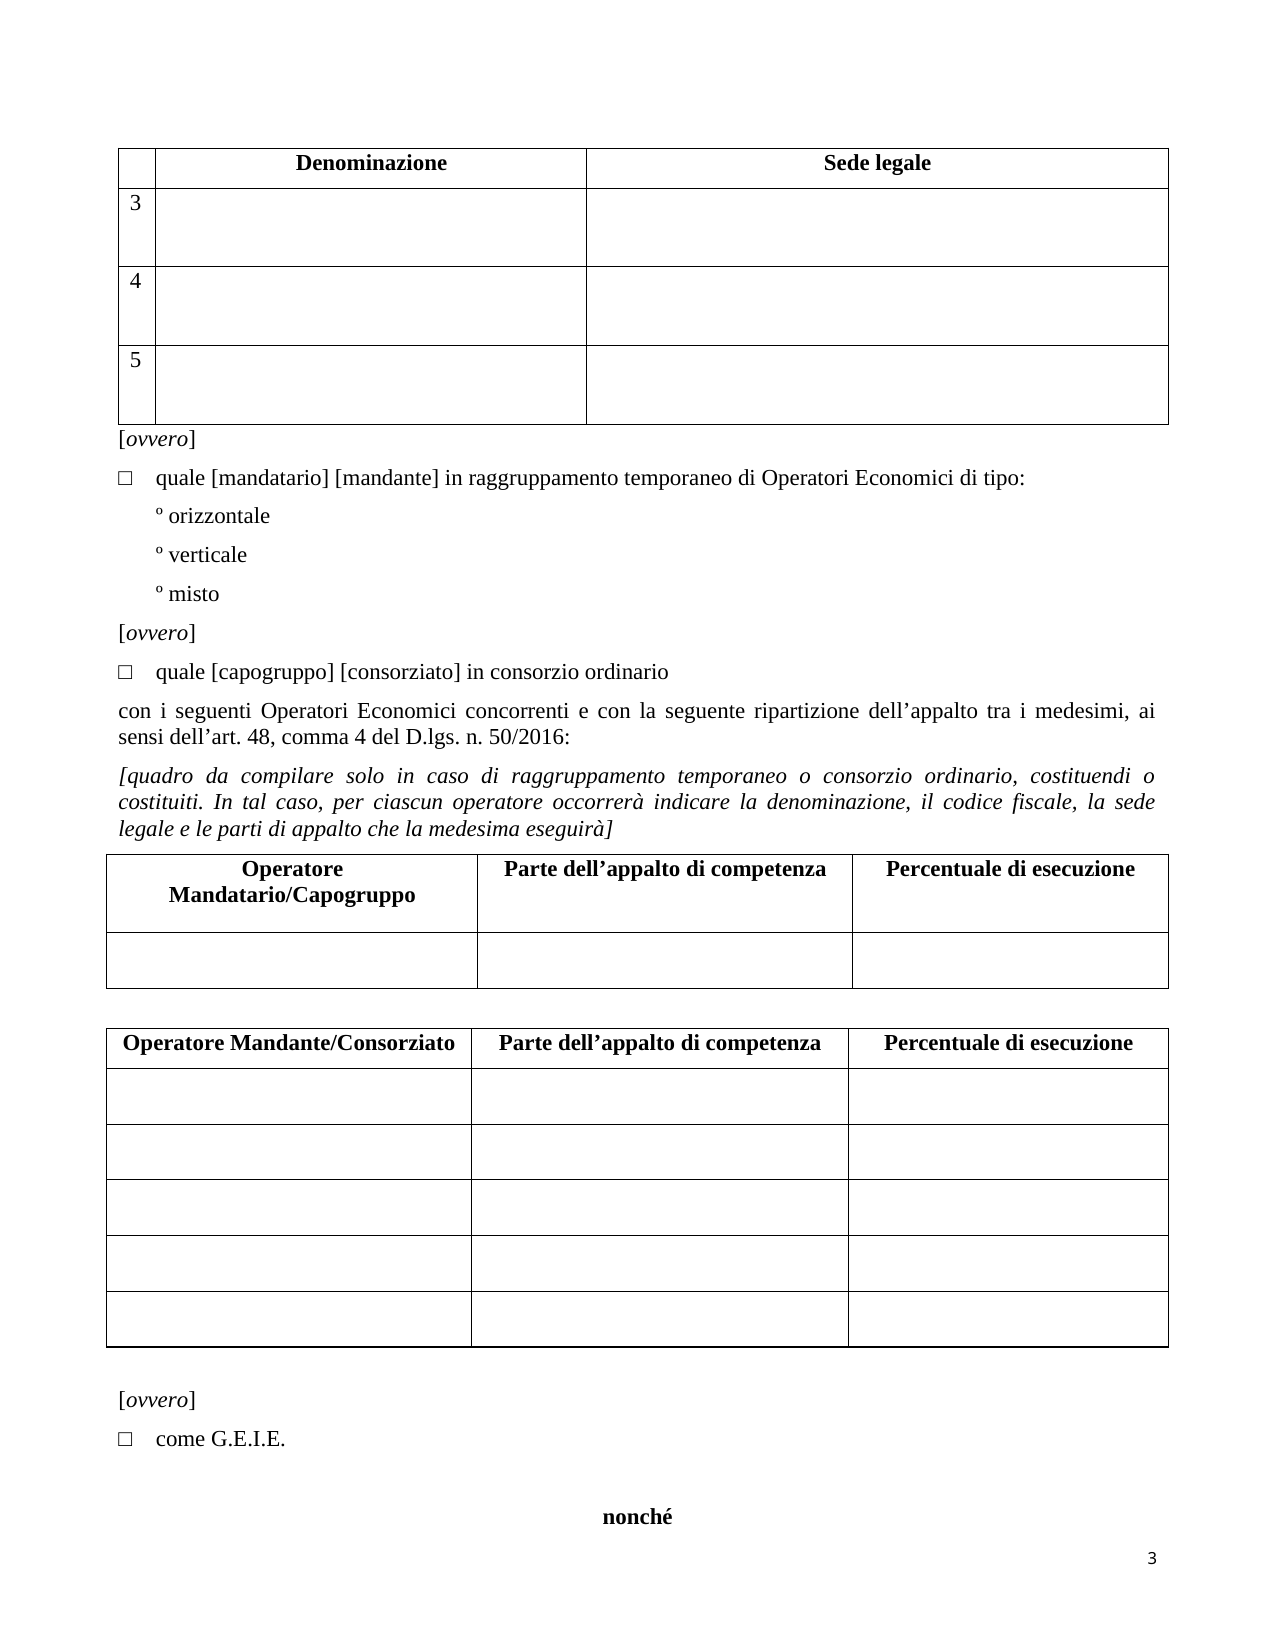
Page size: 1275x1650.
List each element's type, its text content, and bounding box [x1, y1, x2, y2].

table_cell [156, 189, 586, 266]
table_cell 3 [119, 189, 155, 266]
text nonché [118, 1503, 1157, 1529]
table_cell [156, 346, 586, 424]
table_cell [849, 1180, 1168, 1235]
table_cell [849, 1069, 1168, 1123]
table_cell [107, 933, 477, 988]
table_cell [107, 1125, 471, 1179]
table_header Denominazione [156, 149, 586, 187]
table_cell [849, 1292, 1168, 1346]
table_cell [587, 267, 1168, 345]
table_cell [587, 189, 1168, 266]
table_cell [107, 1236, 471, 1291]
table_cell [472, 1180, 848, 1235]
table_cell [472, 1236, 848, 1291]
table_header Parte dell’appalto di competenza [478, 855, 852, 932]
table_cell [849, 1125, 1168, 1179]
table_cell 5 [119, 346, 155, 424]
text □ quale [mandatario] [mandante] in raggruppamento temporaneo di Operatori Economici di tipo: [118, 464, 1157, 490]
text □ come G.E.I.E. [118, 1425, 1157, 1452]
table_cell [472, 1069, 848, 1123]
table_cell [156, 267, 586, 345]
table_cell [107, 1292, 471, 1346]
text con i seguenti Operatori Economici concorrenti e con la seguente ripartizione dell’appalto tra i medesimi, ai sensi dell’art. 48, comma 4 del D.lgs. n. 50/2016: [118, 697, 1157, 749]
text [quadro da compilare solo in caso di raggruppamento temporaneo o consorzio ordinario, costituendi o costituiti. In tal caso, per ciascun operatore occorrerà indicare la denominazione, il codice fiscale, la sede legale e le parti di appalto che la medesima eseguirà] [118, 762, 1157, 841]
table_cell [587, 346, 1168, 424]
table_cell [478, 933, 852, 988]
table_cell [472, 1125, 848, 1179]
table_cell [107, 1180, 471, 1235]
table_cell [849, 1236, 1168, 1291]
table_header Operatore Mandatario/Capogruppo [107, 855, 477, 932]
text [ovvero] [118, 425, 1157, 451]
table_header Percentuale di esecuzione [853, 855, 1168, 932]
table_cell [107, 1069, 471, 1123]
table_cell [472, 1292, 848, 1346]
table_header Sede legale [587, 149, 1168, 187]
text □ quale [capogruppo] [consorziato] in consorzio ordinario [118, 658, 1157, 684]
table_header [119, 149, 155, 187]
table_header Percentuale di esecuzione [849, 1029, 1168, 1068]
table_header Parte dell’appalto di competenza [472, 1029, 848, 1068]
text º misto [156, 580, 1157, 607]
table_cell 4 [119, 267, 155, 345]
text º orizzontale [156, 502, 1157, 529]
text [ovvero] [118, 1386, 1157, 1413]
table_header Operatore Mandante/Consorziato [107, 1029, 471, 1068]
table_cell [853, 933, 1168, 988]
text º verticale [156, 541, 1157, 568]
text [ovvero] [118, 619, 1157, 645]
